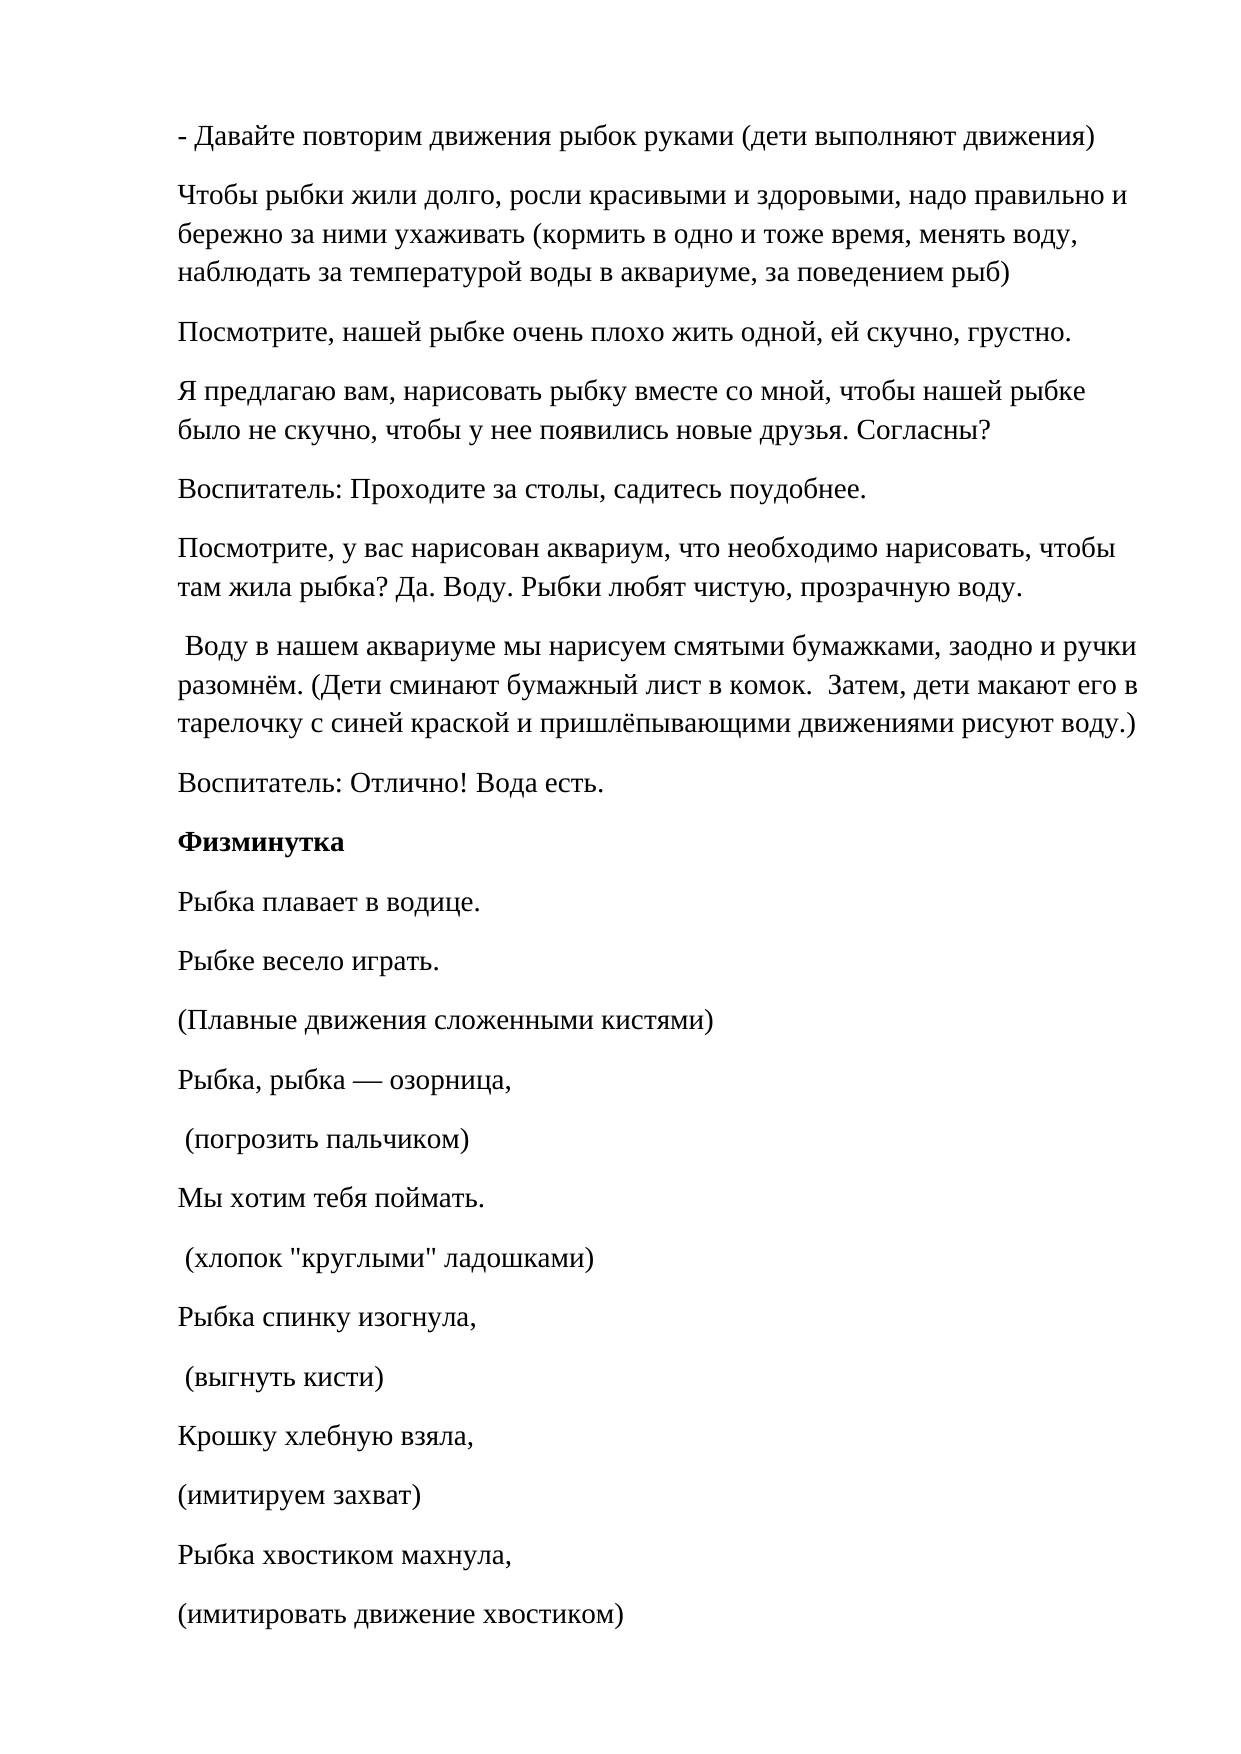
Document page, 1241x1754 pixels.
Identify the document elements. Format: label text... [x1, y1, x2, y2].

text (Плавные движения сложенными кистями) [177, 1002, 1152, 1036]
text Рыбка хвостиком махнула, [177, 1537, 1152, 1570]
text (имитировать движение хвостиком) [177, 1596, 1152, 1630]
text (выгнуть кисти) [177, 1359, 1152, 1392]
text Я предлагаю вам, нарисовать рыбку вместе со мной, чтобы нашей рыбке было не скучно, чтобы у нее появились новые друзья. Согласны? [177, 373, 1152, 445]
text Рыбка спинку изогнула, [177, 1299, 1152, 1333]
text (погрозить пальчиком) [177, 1121, 1152, 1155]
text (хлопок "круглыми" ладошками) [177, 1240, 1152, 1273]
text Рыбка плавает в водице. [177, 884, 1152, 917]
text Посмотрите, у вас нарисован аквариум, что необходимо нарисовать, чтобы там жила рыбка? Да. Воду. Рыбки любят чистую, прозрачную воду. [177, 531, 1152, 603]
text Чтобы рыбки жили долго, росли красивыми и здоровыми, надо правильно и бережно за ними ухаживать (кормить в одно и тоже время, менять воду, наблюдать за температурой воды в аквариуме, за поведением рыб) [177, 177, 1152, 288]
text Воспитатель: Проходите за столы, садитесь поудобнее. [177, 471, 1152, 505]
text - Давайте повторим движения рыбок руками (дети выполняют движения) [177, 118, 1152, 152]
text Мы хотим тебя поймать. [177, 1181, 1152, 1214]
text Рыбка, рыбка — озорница, [177, 1062, 1152, 1095]
text Посмотрите, нашей рыбке очень плохо жить одной, ей скучно, грустно. [177, 314, 1152, 347]
text Воспитатель: Отлично! Вода есть. [177, 765, 1152, 798]
text Воду в нашем аквариуме мы нарисуем смятыми бумажками, заодно и ручки разомнём. (Дети сминают бумажный лист в комок. Затем, дети макают его в тарелочку с синей краской и пришлёпывающими движениями рисуют воду.) [177, 628, 1152, 739]
text Крошку хлебную взяла, [177, 1418, 1152, 1452]
text Рыбке весело играть. [177, 943, 1152, 977]
text (имитируем захват) [177, 1477, 1152, 1511]
text Физминутка [177, 824, 1152, 858]
